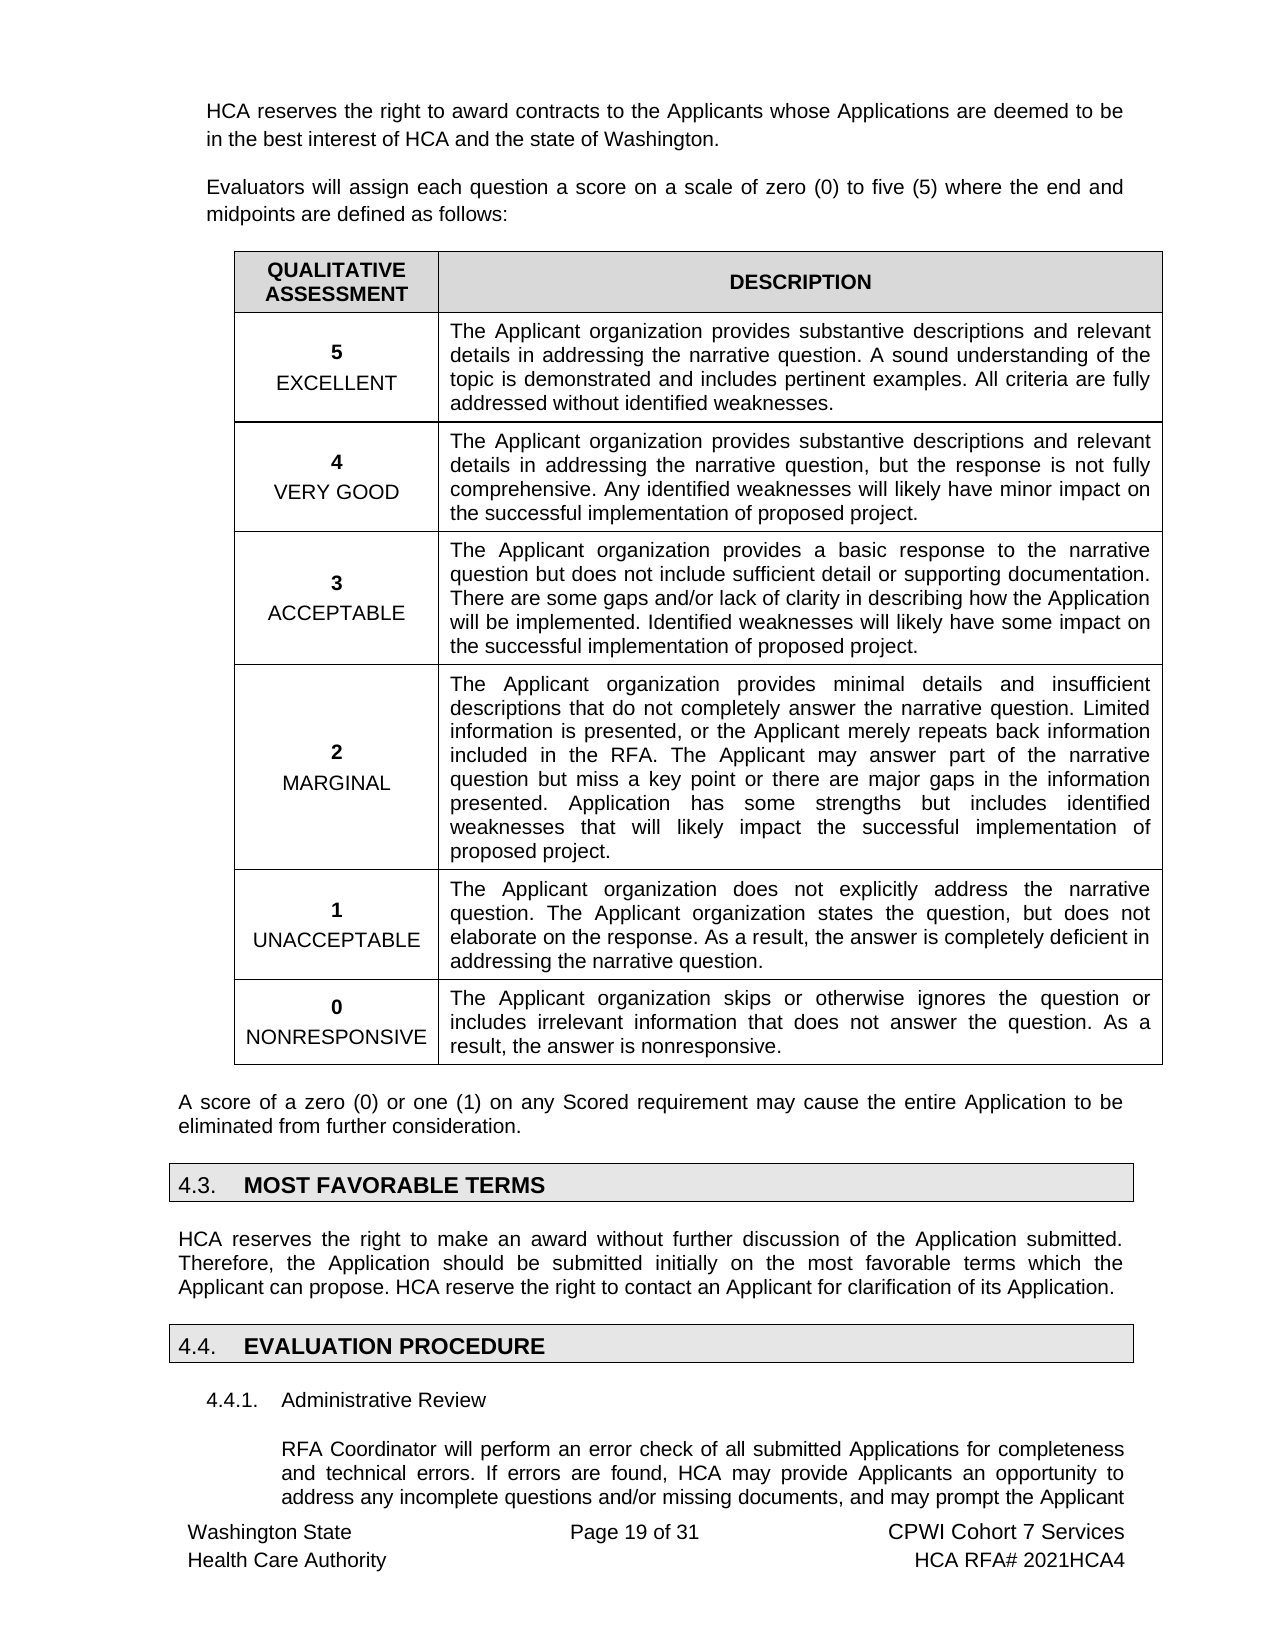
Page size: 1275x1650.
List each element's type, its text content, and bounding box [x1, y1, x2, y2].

table_cell The Applicant organization provides substantive descriptions and relevant details in addressing the narrative question, but the response is not fully comprehensive. Any identified weaknesses will likely have minor impact on the successful implementation of proposed project. [439, 423, 1162, 531]
table_cell 5 EXCELLENT [235, 313, 438, 421]
text HCA reserves the right to make an award without further discussion of the Application submitted. Therefore, the Application should be submitted initially on the most favorable terms which the Applicant can propose. HCA reserve the right to contact an Applicant for clarification of its Application. [178, 1227, 1125, 1299]
table_cell 2 MARGINAL [235, 665, 438, 869]
table_header Qualitative assessment [235, 252, 438, 312]
table_cell 4 VERY GOOD [235, 423, 438, 531]
subtitle EVALUATION PROCEDURE [170, 1325, 1133, 1362]
table_cell The Applicant organization skips or otherwise ignores the question or includes irrelevant information that does not answer the question. As a result, the answer is nonresponsive. [439, 980, 1162, 1064]
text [281, 1437, 1125, 1508]
text A score of a zero (0) or one (1) on any Scored requirement may cause the entire Application to be eliminated from further consideration. [178, 1090, 1125, 1138]
table_cell 1 UNACCEPTABLE [235, 870, 438, 979]
text HCA reserves the right to award contracts to the Applicants whose Applications are deemed to be in the best interest of HCA and the state of Washington. [206, 99, 1125, 150]
subtitle Administrative Review [206, 1388, 1125, 1412]
table_cell The Applicant organization does not explicitly address the narrative question. The Applicant organization states the question, but does not elaborate on the response. As a result, the answer is completely deficient in addressing the narrative question. [439, 870, 1162, 979]
table_cell The Applicant organization provides a basic response to the narrative question but does not include sufficient detail or supporting documentation. There are some gaps and/or lack of clarity in describing how the Application will be implemented. Identified weaknesses will likely have some impact on the successful implementation of proposed project. [439, 532, 1162, 664]
subtitle MOST FAVORABLE TERMS [170, 1164, 1133, 1201]
text Evaluators will assign each question a score on a scale of zero (0) to five (5) where the end and midpoints are defined as follows: [206, 175, 1125, 226]
table_cell 3 ACCEPTABLE [235, 532, 438, 664]
table_cell 0 NONRESPONSIVE [235, 980, 438, 1064]
table_cell The Applicant organization provides substantive descriptions and relevant details in addressing the narrative question. A sound understanding of the topic is demonstrated and includes pertinent examples. All criteria are fully addressed without identified weaknesses. [439, 313, 1162, 421]
table_cell The Applicant organization provides minimal details and insufficient descriptions that do not completely answer the narrative question. Limited information is presented, or the Applicant merely repeats back information included in the RFA. The Applicant may answer part of the narrative question but miss a key point or there are major gaps in the information presented. Application has some strengths but includes identified weaknesses that will likely impact the successful implementation of proposed project. [439, 665, 1162, 869]
table_header Description [439, 252, 1162, 312]
